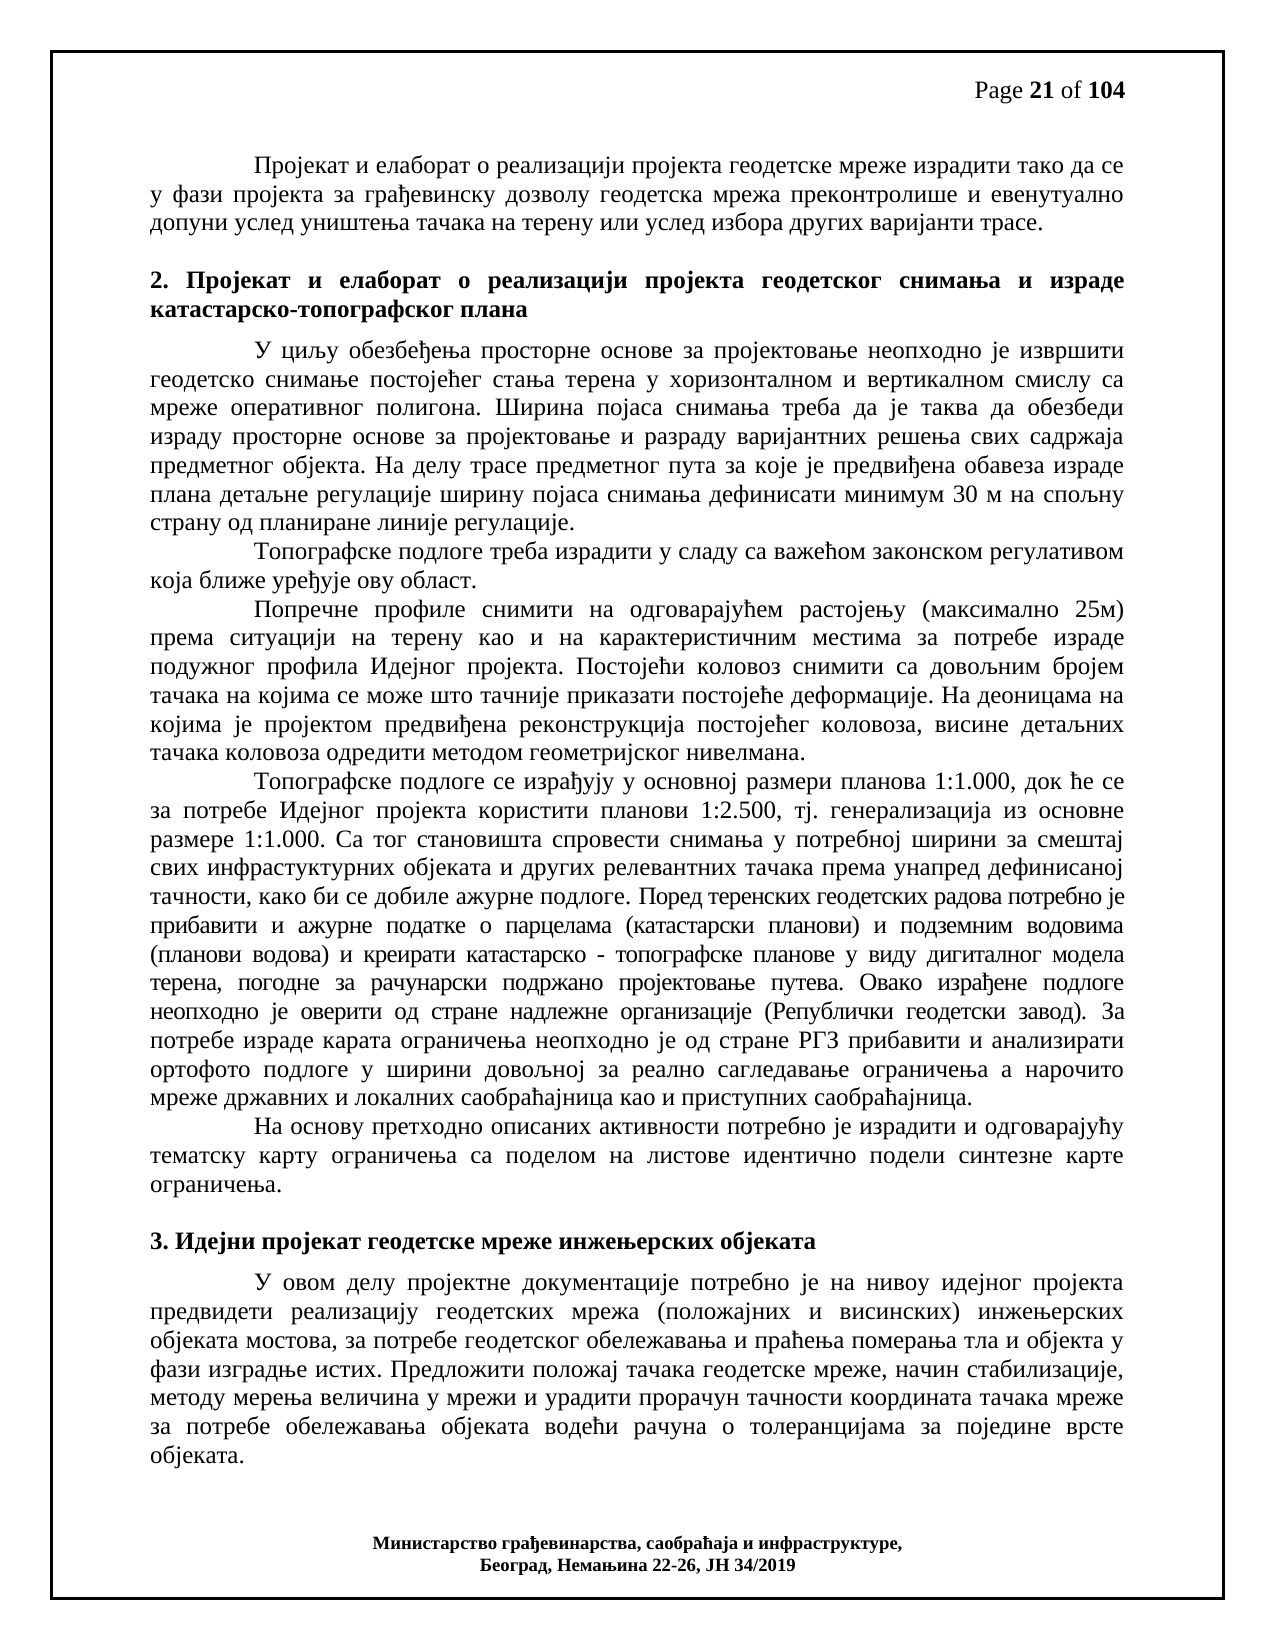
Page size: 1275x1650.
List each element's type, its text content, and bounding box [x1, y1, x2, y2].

text Пројекат и елаборат о реализацији пројекта геодетске мреже израдити тако да се у фази пројекта за грађевинску дозволу геодетска мрежа преконтролише и евенутуално допуни услед уништења тачака на терену или услед избора других варијанти трасе. [150, 150, 1125, 236]
text У овом делу пројектне документације потребно је на нивоу идејног пројекта предвидети реализацију геодетских мрежа (положајних и висинских) инжењерских објеката мостова, за потребе геодетског обележавања и праћења померања тла и објекта у фази изградње истих. Предложити положај тачака геодетске мреже, начин стабилизације, методу мерења величина у мрежи и урадити прорачун тачности координата тачака мреже за потребе обележавања објеката водећи рачуна о толеранцијама за поједине врсте објеката. [150, 1267, 1125, 1469]
text 2. Пројекат и елаборат о реализацији пројекта геодетског снимања и израде катастарско-топографског плана [150, 265, 1125, 322]
text Попречне профиле снимити на одговарајућем растојењу (максимално 25м) према ситуацији на терену као и на карактеристичним местима за потребе израде подужног профила Идејног пројекта. Постојећи коловоз снимити са довољним бројем тачака на којима се може што тачније приказати постојеће деформације. На деоницама на којима је пројектом предвиђена реконструкција постојећег коловоза, висине детаљних тачака коловоза одредити методом геометријског нивелмана. [150, 594, 1125, 766]
text У циљу обезбеђења просторне основе за пројектовање неопходно је извршити геодетско снимање постојећег стања терена у хоризонталном и вертикалном смислу са мреже оперативног полигона. Ширина појаса снимања треба да је таква да обезбеди израду просторне основе за пројектовање и разраду варијантних решења свих садржаја предметног објекта. На делу трасе предметног пута за које је предвиђена обавеза израде плана детаљне регулације ширину појаса снимања дефинисати минимум 30 м на спољну страну од планиране линије регулације. [150, 335, 1125, 536]
text Топографске подлоге треба израдити у сладу са важећом законском регулативом која ближе уређује ову област. [150, 536, 1125, 594]
text Топографске подлоге се израђују у основној размери планова 1:1.000, док ће се за потребе Идејног пројекта користити планови 1:2.500, тј. генерализација из основне размере 1:1.000. Са тог становишта спровести снимања у потребној ширини за смештај свих инфрастуктурних објеката и других релевантних тачака према унапред дефинисаној тачности, како би се добиле ажурне подлоге. Поред теренских геодетских радова потребно је прибавити и ажурне податке о парцелама (катастарски планови) и подземним водовима (планови водова) и креирати катастарско - топографске планове у виду дигиталног модела терена, погодне за рачунарски подржано пројектовање путева. Овако израђене подлоге неопходно је оверити од стране надлежне организације (Републички геодетски завод). За потребе израде карата ограничења неопходно је од стране РГЗ прибавити и анализирати ортофото подлоге у ширини довољној за реално сагледавање ограничења а нарочито мреже државних и локалних саобраћајница као и приступних саобраћајница. [150, 766, 1125, 1111]
text 3. Идејни пројекат геодетске мреже инжењерских објеката [150, 1226, 1125, 1255]
text На основу претходно описаних активности потребно је израдити и одговарајућу тематску карту ограничења са поделом на листове идентично подели синтезне карте ограничења. [150, 1111, 1125, 1197]
